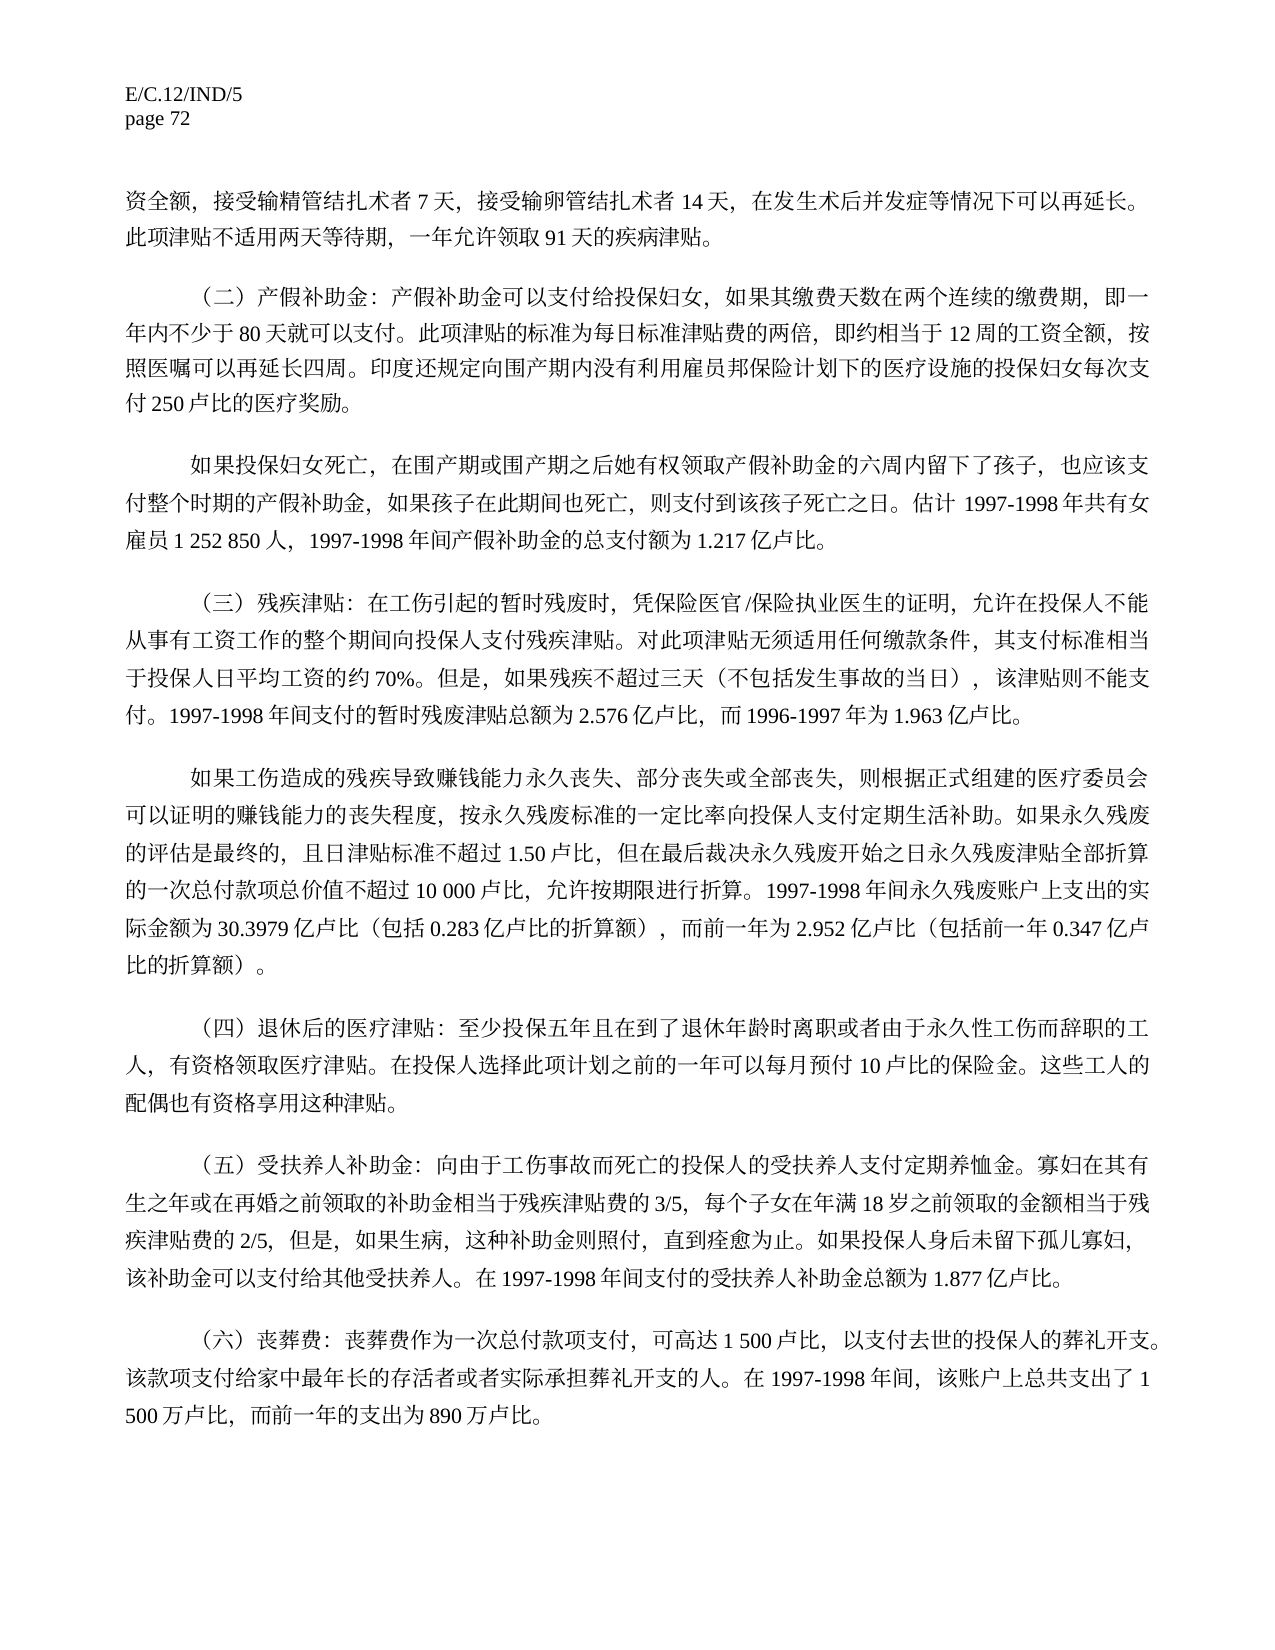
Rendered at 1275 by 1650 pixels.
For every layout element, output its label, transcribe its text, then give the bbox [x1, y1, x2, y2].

text （四）退休后的医疗津贴：至少投保五年且在到了退休年龄时离职或者由于永久性工伤而辞职的工人，有资格领取医疗津贴。在投保人选择此项计划之前的一年可以每月预付10卢比的保险金。这些工人的配偶也有资格享用这种津贴。 [125, 1006, 1150, 1119]
text （三）残疾津贴：在工伤引起的暂时残废时，凭保险医官/保险执业医生的证明，允许在投保人不能从事有工资工作的整个期间向投保人支付残疾津贴。对此项津贴无须适用任何缴款条件，其支付标准相当于投保人日平均工资的约70%。但是，如果残疾不超过三天（不包括发生事故的当日），该津贴则不能支付。1997-1998年间支付的暂时残废津贴总额为2.576亿卢比，而1996-1997年为1.963亿卢比。 [125, 581, 1150, 731]
text （六）丧葬费：丧葬费作为一次总付款项支付，可高达1 500卢比，以支付去世的投保人的葬礼开支。该款项支付给家中最年长的存活者或者实际承担葬礼开支的人。在1997-1998年间，该账户上总共支出了1 500万卢比，而前一年的支出为890万卢比。 [125, 1319, 1150, 1431]
text （五）受扶养人补助金：向由于工伤事故而死亡的投保人的受扶养人支付定期养恤金。寡妇在其有生之年或在再婚之前领取的补助金相当于残疾津贴费的3/5，每个子女在年满18岁之前领取的金额相当于残疾津贴费的2/5，但是，如果生病，这种补助金则照付，直到痊愈为止。如果投保人身后未留下孤儿寡妇，该补助金可以支付给其他受扶养人。在1997-1998年间支付的受扶养人补助金总额为1.877亿卢比。 [125, 1144, 1150, 1294]
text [125, 181, 1150, 252]
text （二）产假补助金：产假补助金可以支付给投保妇女，如果其缴费天数在两个连续的缴费期，即一年内不少于80天就可以支付。此项津贴的标准为每日标准津贴费的两倍，即约相当于12周的工资全额，按照医嘱可以再延长四周。印度还规定向围产期内没有利用雇员邦保险计划下的医疗设施的投保妇女每次支付250卢比的医疗奖励。 [125, 277, 1150, 419]
text 如果工伤造成的残疾导致赚钱能力永久丧失、部分丧失或全部丧失，则根据正式组建的医疗委员会可以证明的赚钱能力的丧失程度，按永久残废标准的一定比率向投保人支付定期生活补助。如果永久残废的评估是最终的，且日津贴标准不超过1.50卢比，但在最后裁决永久残废开始之日永久残废津贴全部折算的一次总付款项总价值不超过10 000卢比，允许按期限进行折算。1997-1998年间永久残废账户上支出的实际金额为30.3979亿卢比（包括0.283亿卢比的折算额），而前一年为2.952亿卢比（包括前一年0.347亿卢比的折算额）。 [125, 756, 1150, 981]
text 如果投保妇女死亡，在围产期或围产期之后她有权领取产假补助金的六周内留下了孩子，也应该支付整个时期的产假补助金，如果孩子在此期间也死亡，则支付到该孩子死亡之日。估计1997-1998年共有女雇员1 252 850人，1997-1998年间产假补助金的总支付额为1.217亿卢比。 [125, 444, 1150, 556]
